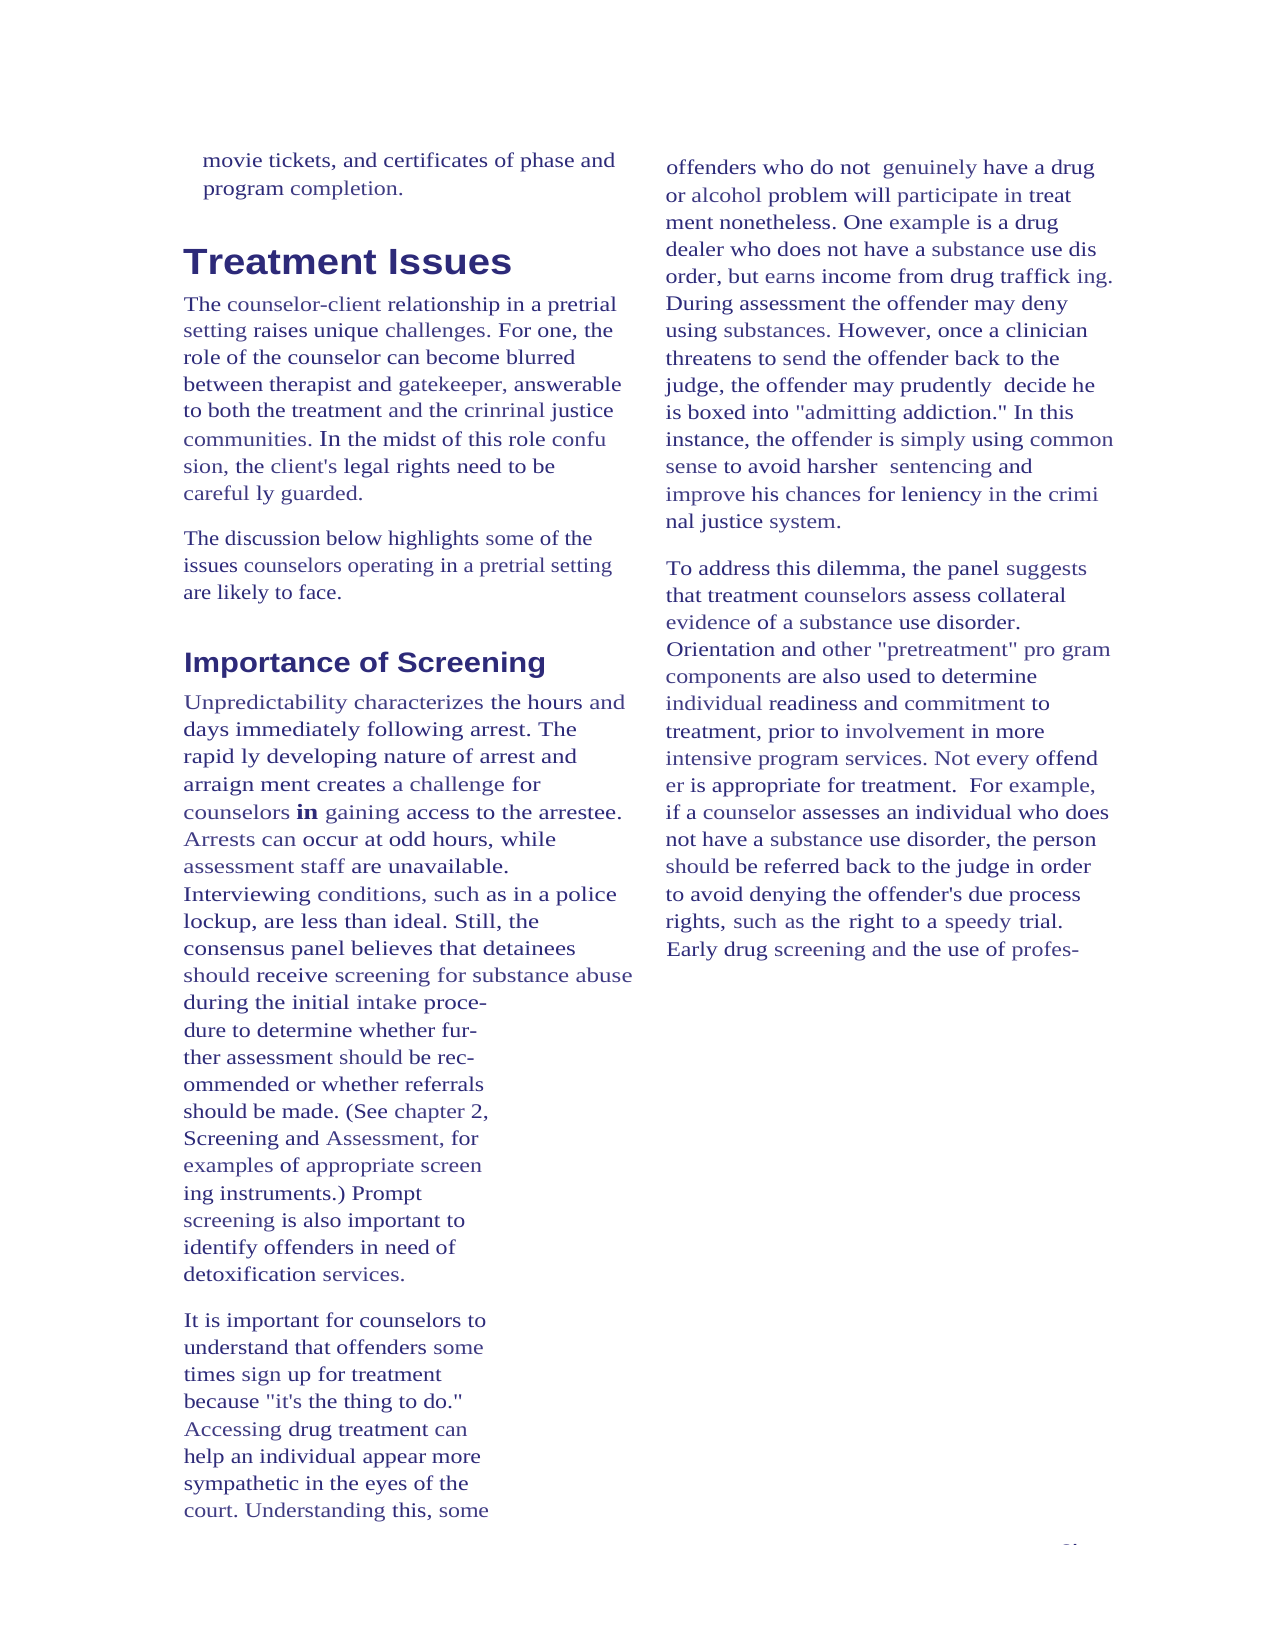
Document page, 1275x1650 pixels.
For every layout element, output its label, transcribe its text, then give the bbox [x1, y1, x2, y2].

text Orientation and other "pretreatment" pro­ gram components are also used to determine individual readiness and commitment to treatment, prior to involvement in more intensive program services. Not every offend­ er is appropriate for treatment. For example, if a counselor assesses an individual who does not have a substance use disorder, the person should be referred back to the judge in order to avoid denying the offender's due process rights, such as the right to a speedy trial. [665, 637, 1112, 933]
text movie tickets, and certificates of phase and program completion. [202, 148, 622, 200]
text offenders who do not genuinely have a drug or alcohol problem will participate in treat­ ment nonetheless. One example is a drug dealer who does not have a substance use dis­ order, but earns income from drug traffick­ ing. During assessment the offender may deny using substances. However, once a clinician threatens to send the offender back to the judge, the offender may prudently decide he is boxed into "admitting addiction." In this instance, the offender is simply using common sense to avoid harsher sentencing and improve his chances for leniency in the crimi­ nal justice system. [665, 155, 1116, 533]
text The discussion below highlights some of the issues counselors operating in a pretrial setting are likely to face. [183, 526, 622, 604]
subtitle Importance of Screening [184, 646, 632, 679]
text Unpredictability characterizes the hours and days immediately following arrest. The rapid­ ly developing nature of arrest and arraign­ ment creates a challenge for counselors in gaining access to the arrestee. Arrests can occur at odd hours, while assessment staff are unavailable. Interviewing conditions, such as in a police lockup, are less than ideal. Still, the consensus panel believes that detainees should receive screening for substance abuse during the initial intake proce- [183, 690, 633, 1014]
text Early drug screening and the use of profes- [666, 936, 1256, 961]
text It is important for counselors to understand that offenders some­ times sign up for treatment because "it's the thing to do." Accessing drug treatment can help an individual appear more sympathetic in the eyes of the court. Understanding this, some [183, 1308, 507, 1522]
text The counselor-client relationship in a pretrial setting raises unique challenges. For one, the role of the counselor can become blurred between therapist and gatekeeper, answerable to both the treatment and the crinrinal justice communities. In the midst of this role confu­ sion, the client's legal rights need to be careful­ ly guarded. [183, 292, 632, 505]
text To address this dilemma, the panel suggests that treatment counselors assess collateral evidence of a substance use disorder. [666, 555, 1116, 634]
subtitle Treatment Issues [183, 240, 632, 282]
list dure to determine whether fur- ther assessment should be rec- ommended or whether referrals should be made. (See chapter 2, Screening and Assessment, for examples of appropriate screen­ ing instruments.) Prompt screening is also important to identify offenders in need of detoxification services. [183, 1017, 507, 1286]
